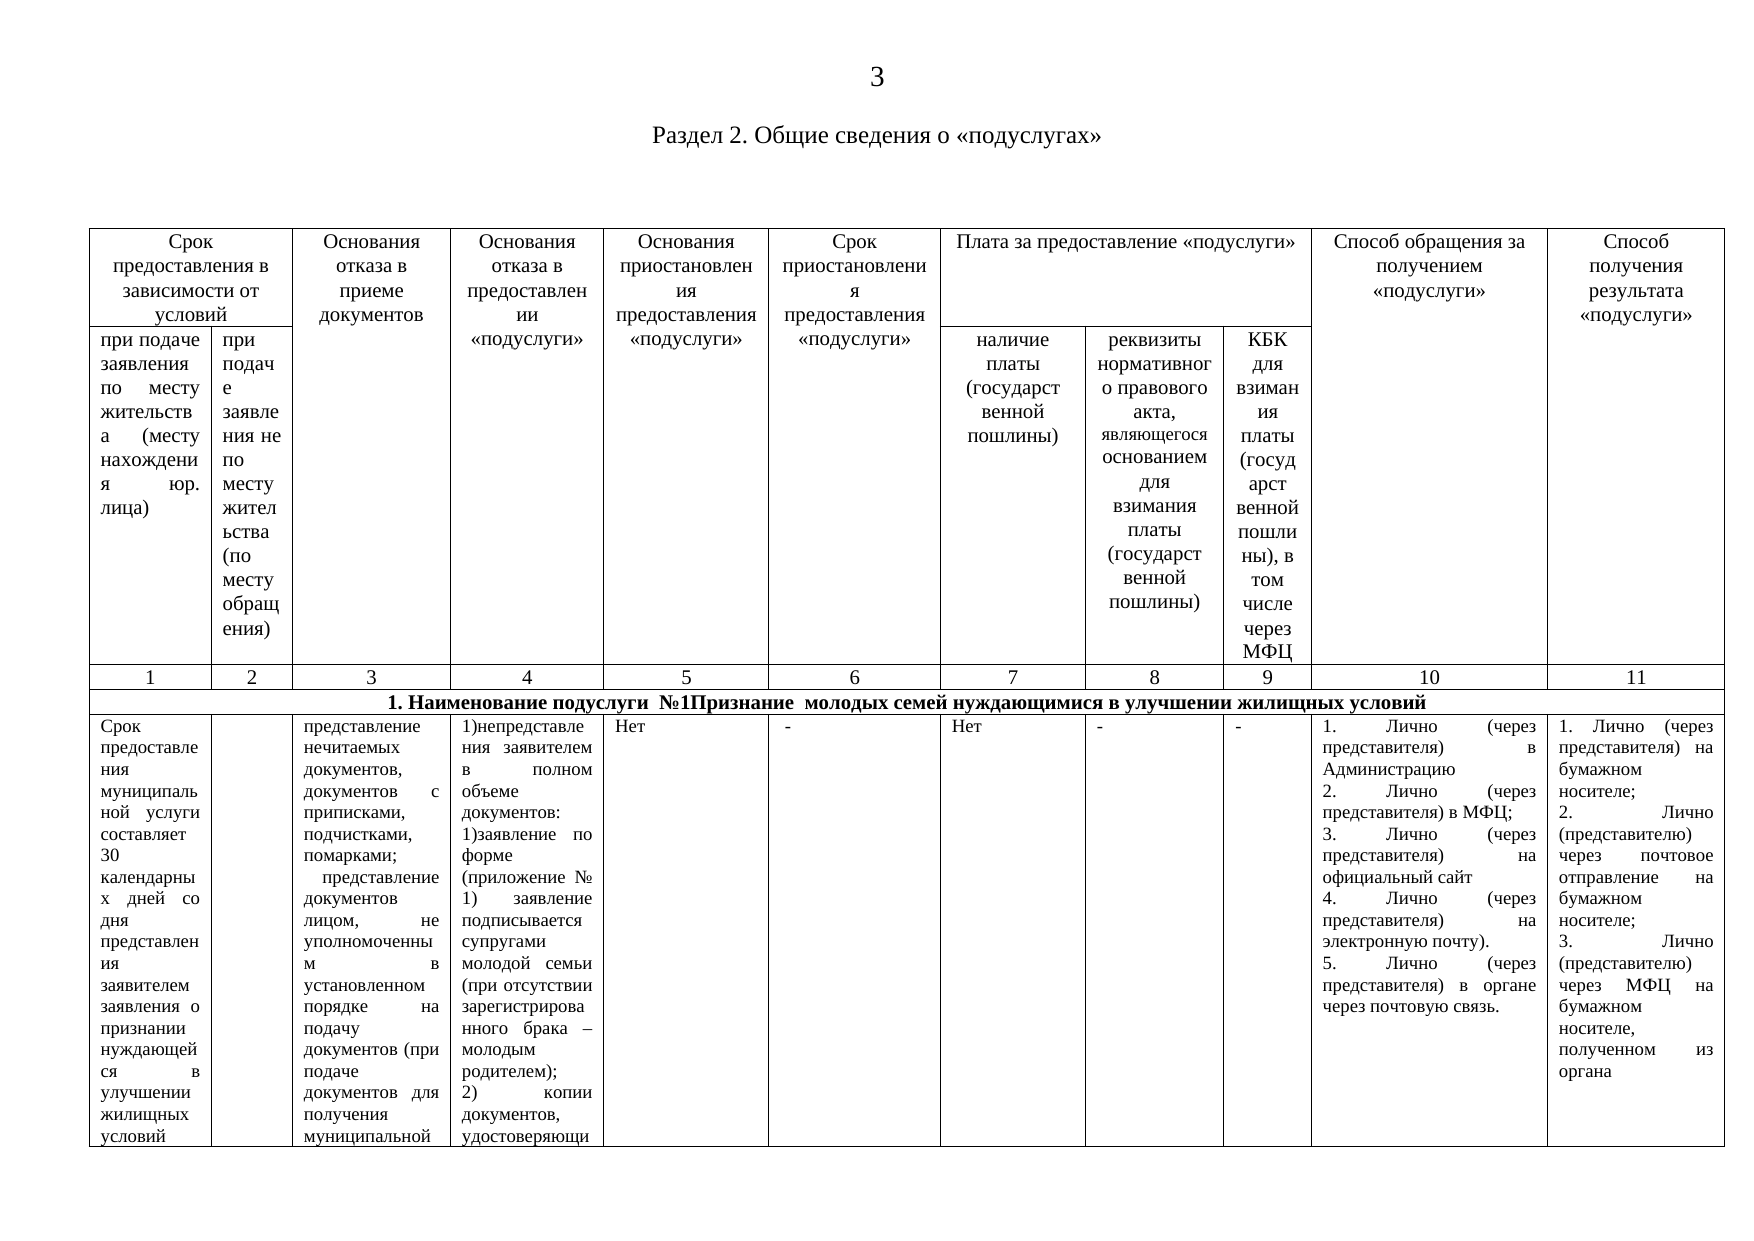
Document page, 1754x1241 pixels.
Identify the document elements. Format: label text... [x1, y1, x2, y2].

table_header Способ обращения за получением «подуслуги» [1312, 229, 1547, 663]
table_cell при подаче заявления по месту жительства (месту нахождения юр. лица) [90, 327, 211, 663]
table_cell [293, 715, 450, 1146]
table_cell КБК для взимания платы (государст венной пошлины), в том числе через МФЦ [1224, 327, 1311, 663]
table_cell наличие платы (государст венной пошлины) [941, 327, 1085, 663]
table_cell 9 [1224, 665, 1311, 689]
table_cell - [1086, 715, 1223, 1146]
table_cell 4 [451, 665, 603, 689]
table_header Способ получения результата «подуслуги» [1548, 229, 1724, 663]
text Раздел 2. Общие сведения о «подуслугах» [89, 121, 1665, 149]
table_cell 3 [293, 665, 450, 689]
table_cell Нет [604, 715, 768, 1146]
table_cell 10 [1312, 665, 1547, 689]
table_cell 8 [1086, 665, 1223, 689]
table_header Плата за предоставление «подуслуги» [941, 229, 1311, 326]
table_cell при подаче заявления не по месту жительства (по месту обращения) [212, 327, 292, 663]
table_cell 5 [604, 665, 768, 689]
table_cell 11 [1548, 665, 1724, 689]
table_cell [90, 715, 211, 1146]
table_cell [1312, 715, 1547, 1146]
table_cell 2 [212, 665, 292, 689]
table_header Основания отказа в приеме документов [293, 229, 450, 663]
table_cell 6 [769, 665, 940, 689]
table_cell - [769, 715, 940, 1146]
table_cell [451, 715, 603, 1146]
table_cell 7 [941, 665, 1085, 689]
table_cell Нет [941, 715, 1085, 1146]
table_cell - [1224, 715, 1311, 1146]
table_cell [212, 715, 292, 1146]
table_cell 1. Наименование подуслуги №1Признание молодых семей нуждающимися в улучшении жилищных условий [90, 690, 1724, 714]
table_cell реквизиты нормативного правового акта, являющегося основанием для взимания платы (государст венной пошлины) [1086, 327, 1223, 663]
table_header Основания отказа в предоставлении «подуслуги» [451, 229, 603, 663]
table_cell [1548, 715, 1724, 1146]
table_header Срок приостановления предоставления «подуслуги» [769, 229, 940, 663]
table_header Основания приостановления предоставления «подуслуги» [604, 229, 768, 663]
table_header Срок предоставления в зависимости от условий [90, 229, 292, 326]
table_cell 1 [90, 665, 211, 689]
